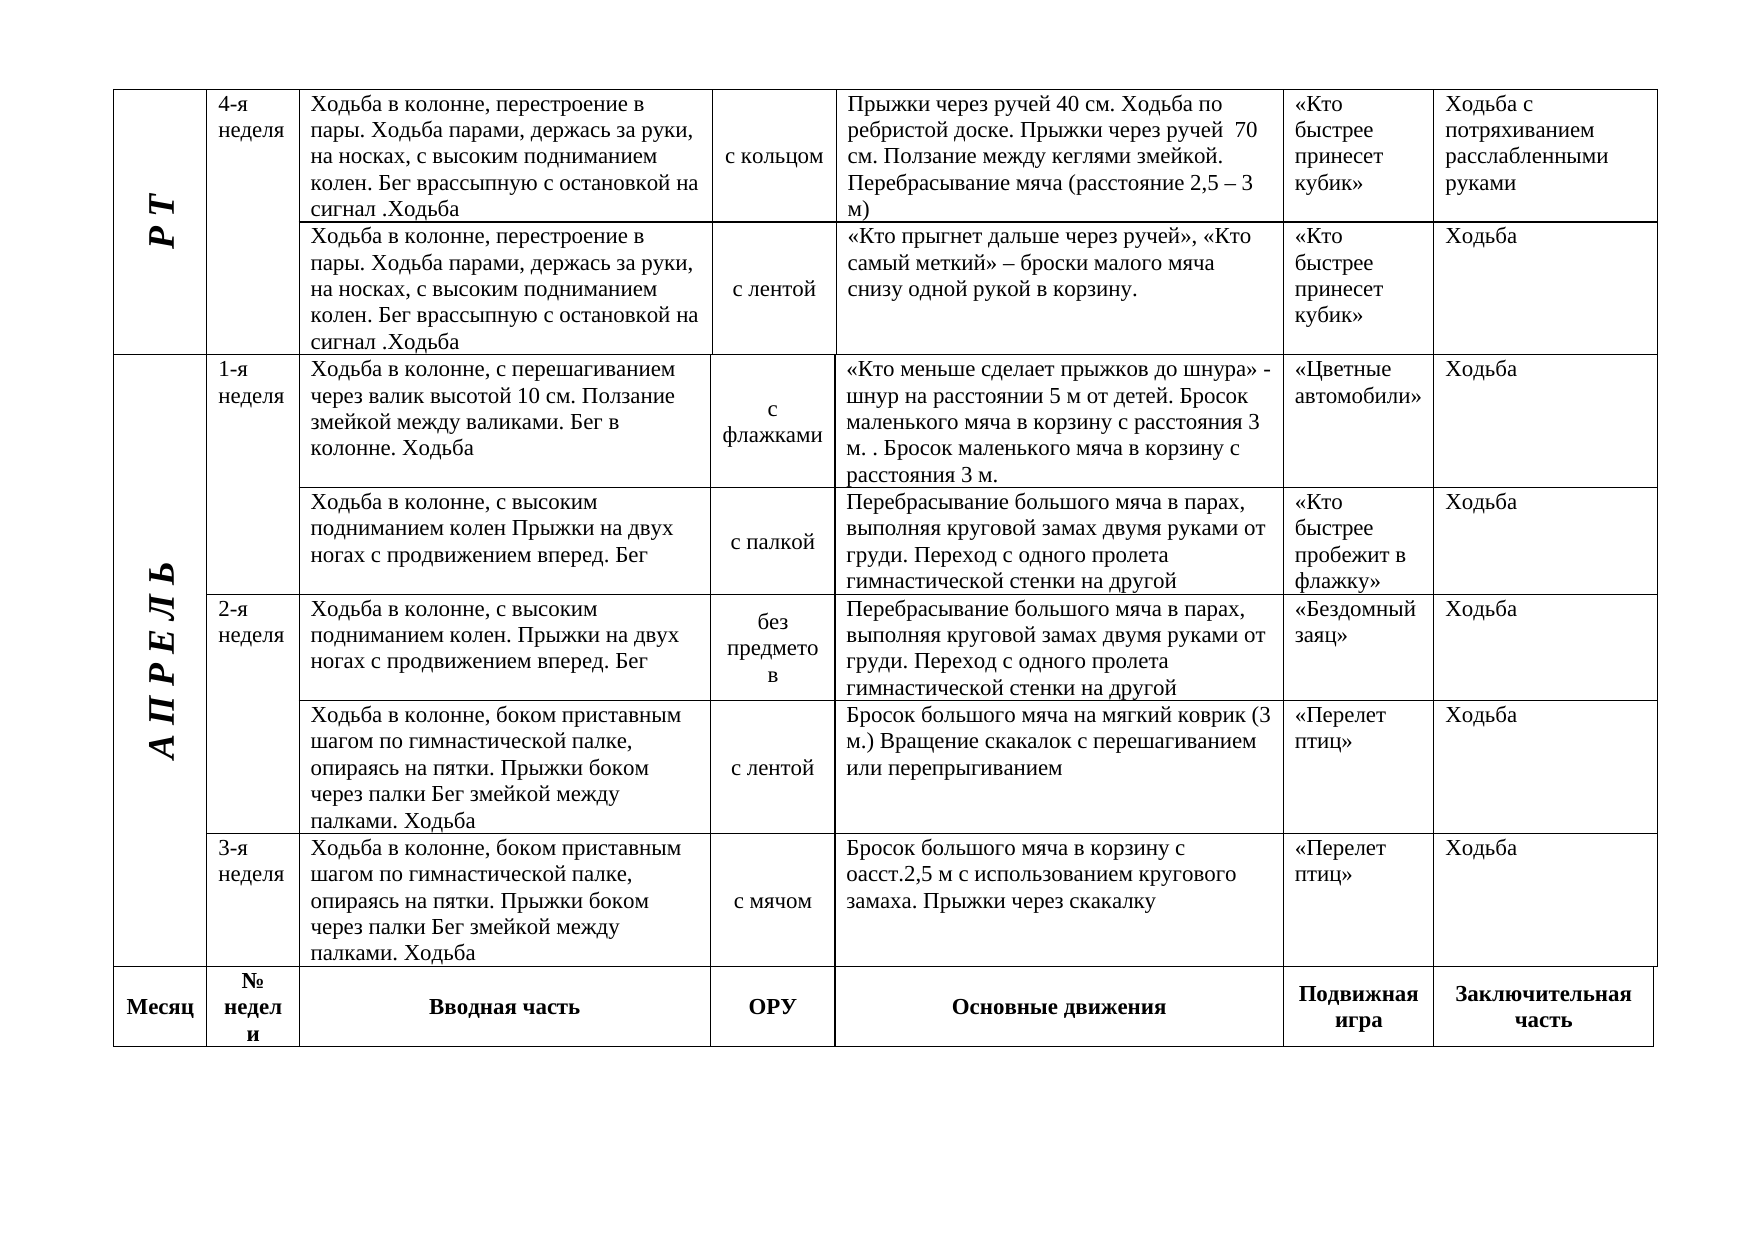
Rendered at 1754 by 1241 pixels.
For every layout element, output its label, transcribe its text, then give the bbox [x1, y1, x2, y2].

table_cell Ходьба в колонне, перестроение в пары. Ходьба парами, держась за руки, на носках, с высоким подниманием колен. Бег врассыпную с остановкой на сигнал .Ходьба [300, 90, 712, 221]
table_cell «Кто быстрее пробежит в флажку» [1284, 488, 1433, 594]
table_cell с лентой [711, 701, 834, 833]
table_cell «Кто быстрее принесет кубик» [1284, 223, 1433, 354]
table_cell Ходьба в колонне, с высоким подниманием колен. Прыжки на двух ногах с продвижением вперед. Бег [300, 595, 710, 700]
table_cell Основные движения [836, 967, 1283, 1046]
table_cell «Кто быстрее принесет кубик» [1284, 90, 1433, 221]
table_cell Подвижная игра [1284, 967, 1433, 1046]
table_cell Ходьба [1434, 355, 1657, 487]
table_cell № недели [207, 967, 299, 1046]
table_cell «Кто меньше сделает прыжков до шнура» - шнур на расстоянии от детей. Бросок маленького мяча в корзину с расстояния . . Бросок маленького мяча в корзину с расстояния . [836, 355, 1283, 487]
table_cell Вводная часть [300, 967, 710, 1046]
table_cell Ходьба в колонне, с высоким подниманием колен Прыжки на двух ногах с продвижением вперед. Бег [300, 488, 710, 594]
table_cell Перебрасывание большого мяча в парах, выполняя круговой замах двумя руками от груди. Переход с одного пролета гимнастической стенки на другой [836, 595, 1283, 700]
table_cell Прыжки через ручей . Ходьба по ребристой доске. Прыжки через ручей . Ползание между кеглями змейкой. Перебрасывание мяча (расстояние 2,5 – ) [837, 90, 1283, 221]
table_cell Перебрасывание большого мяча в парах, выполняя круговой замах двумя руками от груди. Переход с одного пролета гимнастической стенки на другой [836, 488, 1283, 594]
table_cell без предметов [711, 595, 834, 700]
table_cell «Цветные автомобили» [1284, 355, 1433, 487]
table_header М А Р Т [114, 90, 206, 354]
table_cell «Бездомный заяц» [1284, 595, 1433, 700]
table_cell ОРУ [711, 967, 834, 1046]
table_cell с флажками [711, 355, 834, 487]
table_cell с мячом [711, 834, 834, 966]
table_cell Ходьба в колонне, с перешагиванием через валик высотой . Ползание змейкой между валиками. Бег в колонне. Ходьба [300, 355, 710, 487]
table_cell «Кто прыгнет дальше через ручей», «Кто самый меткий» – броски малого мяча снизу одной рукой в корзину. [837, 223, 1283, 354]
table_cell Ходьба [1434, 488, 1657, 594]
table_cell 2-я неделя [207, 595, 299, 833]
table_cell «Перелет птиц» [1284, 701, 1433, 833]
table_cell Ходьба [1434, 595, 1657, 700]
table_cell Ходьба [1434, 834, 1657, 966]
table_cell Заключительная часть [1434, 967, 1653, 1046]
table_cell Бросок большого мяча на мягкий коврик (.) Вращение скакалок с перешагиванием или перепрыгиванием [836, 701, 1283, 833]
table_cell Бросок большого мяча в корзину с оасст.2,5 м с использованием кругового замаха. Прыжки через скакалку [836, 834, 1283, 966]
table_cell Ходьба в колонне, боком приставным шагом по гимнастической палке, опираясь на пятки. Прыжки боком через палки Бег змейкой между палками. Ходьба [300, 701, 710, 833]
table_cell с палкой [711, 488, 834, 594]
table_cell с кольцом [713, 90, 836, 221]
table_cell Ходьба в колонне, боком приставным шагом по гимнастической палке, опираясь на пятки. Прыжки боком через палки Бег змейкой между палками. Ходьба [300, 834, 710, 966]
table_cell с лентой [713, 223, 836, 354]
table_cell 1-я неделя [207, 355, 299, 594]
table_cell Ходьба [1434, 701, 1657, 833]
table_cell 3-я неделя [207, 834, 299, 966]
table_cell Ходьба [1434, 223, 1657, 354]
table_cell Месяц [114, 967, 206, 1046]
table_cell Ходьба с потряхиванием расслабленными руками [1434, 90, 1657, 221]
table_cell 4-я неделя [207, 90, 299, 354]
table_cell А П Р Е Л Ь [114, 355, 206, 966]
table_cell «Перелет птиц» [1284, 834, 1433, 966]
table_cell Ходьба в колонне, перестроение в пары. Ходьба парами, держась за руки, на носках, с высоким подниманием колен. Бег врассыпную с остановкой на сигнал .Ходьба [300, 223, 712, 354]
